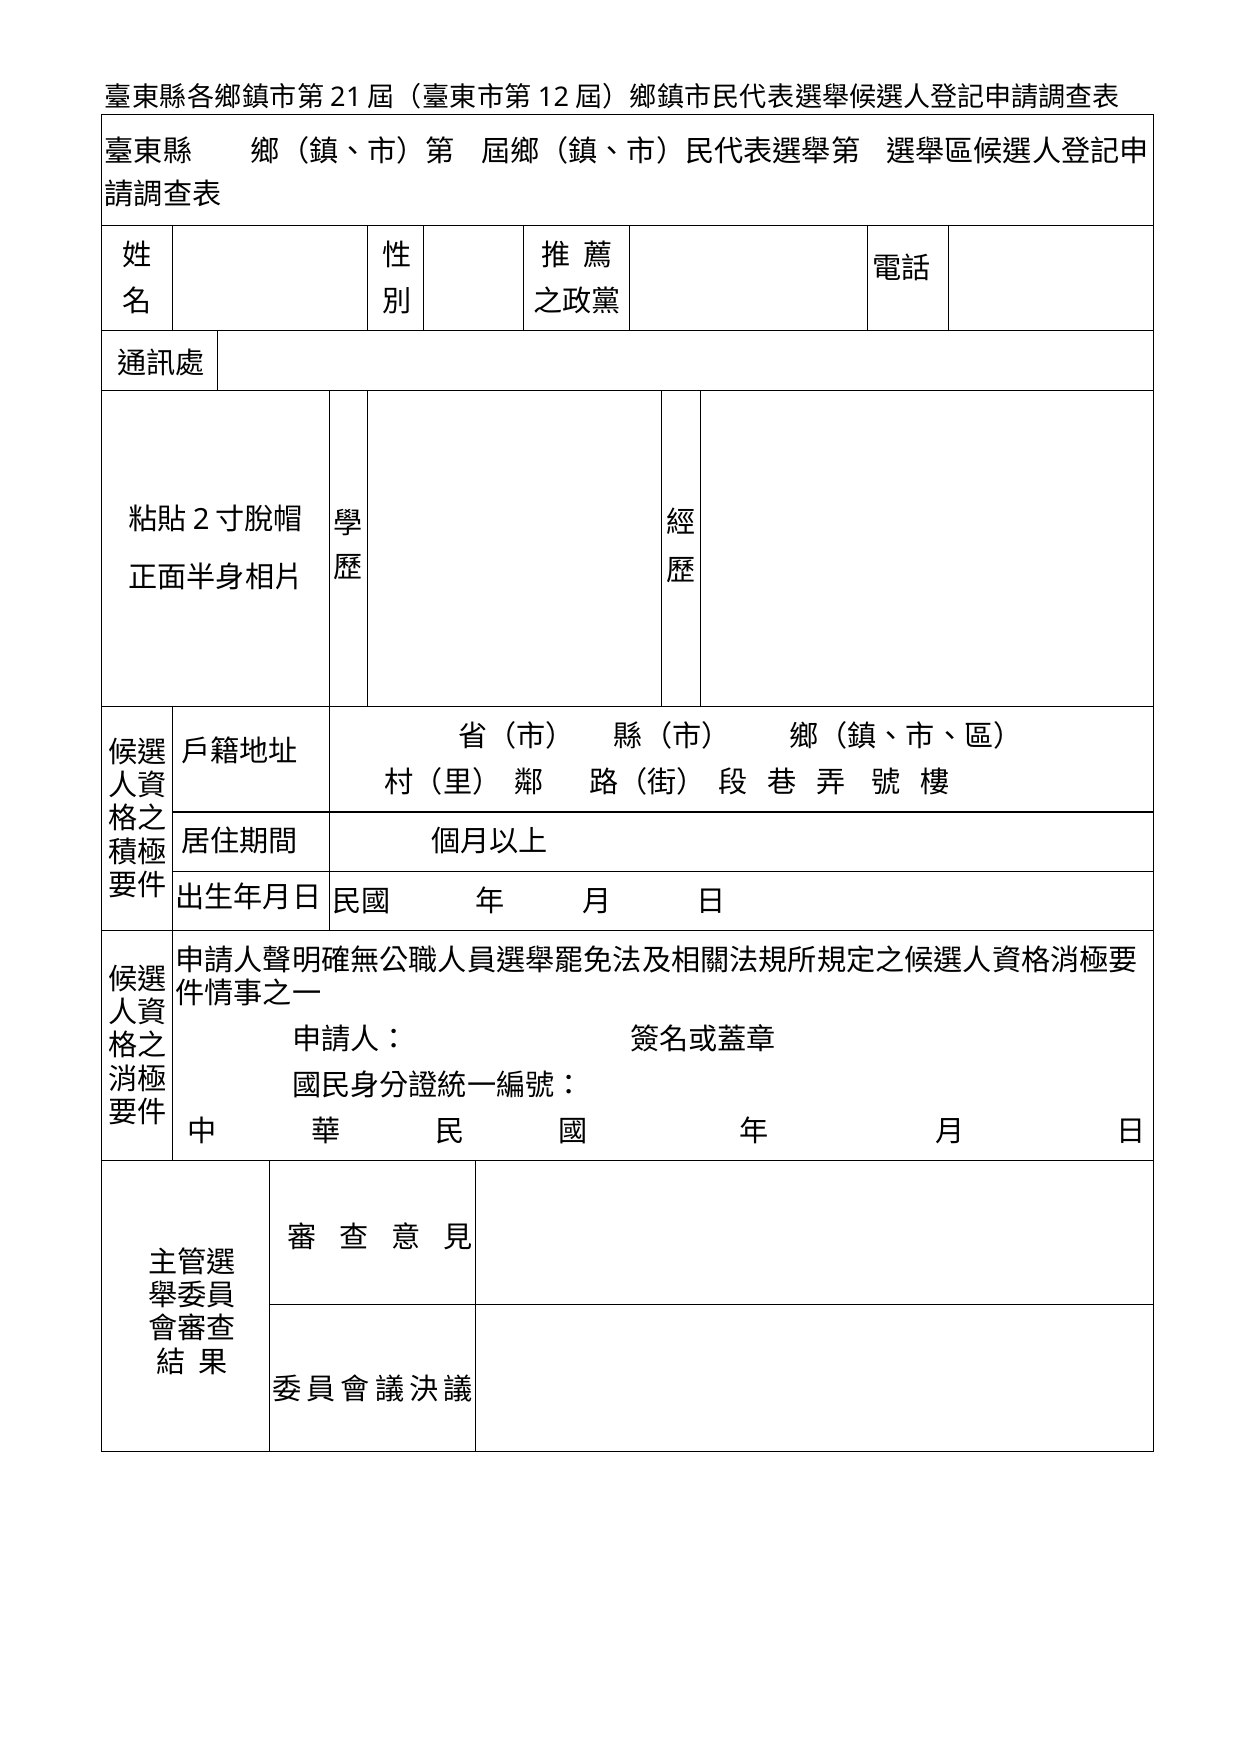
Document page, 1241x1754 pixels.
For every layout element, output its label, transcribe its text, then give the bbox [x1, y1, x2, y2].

table_cell 粘貼2寸脫帽 正面半身相片 [102, 391, 329, 706]
table_cell [173, 226, 367, 330]
table_cell 省（市） 縣（市） 鄉（鎮、市、區） 村（里） 鄰 路（街） 段 巷 弄 號 樓 [330, 707, 1153, 811]
table_cell 推 薦 之政黨 [524, 226, 629, 330]
table_cell 申請人聲明確無公職人員選舉罷免法及相關法規所規定之候選人資格消極要件情事之一 申請人： 簽名或蓋章 國民身分證統一編號： 中 華 民 國 年 月 日 [173, 931, 1153, 1160]
table_cell [630, 226, 867, 330]
table_cell 民國 年 月 日 [330, 872, 1153, 930]
table_cell [949, 226, 1153, 330]
table_cell [476, 1305, 1153, 1451]
table_cell 主管選舉委員會審查 結 果 [102, 1161, 269, 1451]
table_cell [218, 331, 1153, 390]
table_cell 出生年月日 [173, 872, 329, 930]
table_cell 戶籍地址 [173, 707, 329, 811]
table_cell 候選 人資 格之 積極 要件 [102, 707, 172, 930]
table_cell 委員會議決議 [270, 1305, 475, 1451]
text 臺東縣各鄉鎮市第21屆（臺東市第12屆）鄉鎮市民代表選舉候選人登記申請調查表 [104, 75, 1165, 114]
table_cell 候選 人資 格之 消極 要件 [102, 931, 172, 1160]
table_cell 姓 名 [102, 226, 172, 330]
table_cell [476, 1161, 1153, 1304]
table_header 臺東縣 鄉（鎮、市）第 屆鄉（鎮、市）民代表選舉第 選舉區候選人登記申請調查表 [102, 115, 1153, 225]
table_cell 經歷 [662, 391, 700, 706]
table_cell [701, 391, 1153, 706]
table_cell 審 查 意 見 [270, 1161, 475, 1304]
table_cell 電話 [868, 226, 948, 330]
table_cell 個月以上 [330, 813, 1153, 871]
table_cell 性 別 [368, 226, 423, 330]
table_cell 通訊處 [102, 331, 217, 390]
table_cell 學歷 [330, 391, 367, 706]
table_cell 居住期間 [173, 813, 329, 871]
table_cell [368, 391, 661, 706]
table_cell [424, 226, 523, 330]
